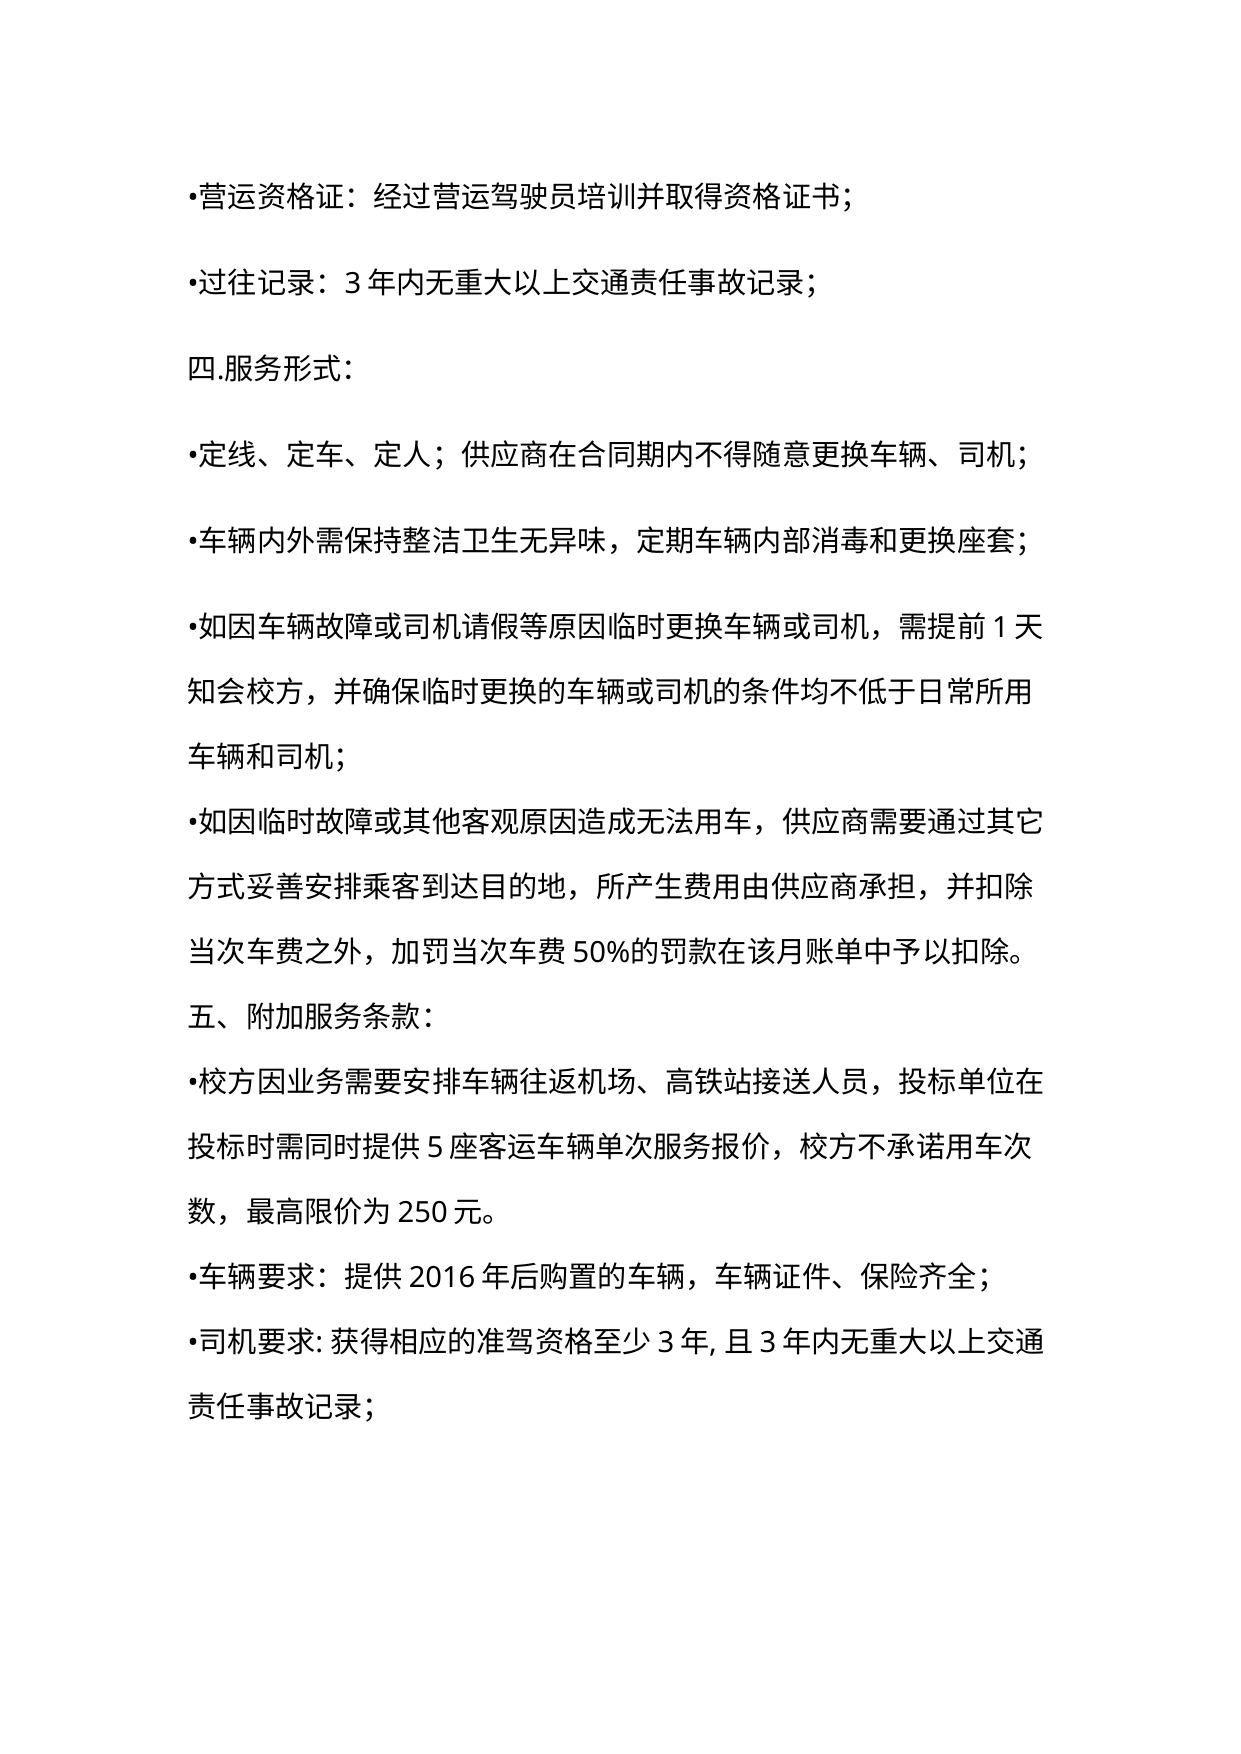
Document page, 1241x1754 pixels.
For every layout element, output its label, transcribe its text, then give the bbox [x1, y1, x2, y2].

text •司机要求: 获得相应的准驾资格至少3年, 且3年内无重大以上交通责任事故记录； [187, 1308, 1053, 1438]
text 四.服务形式： [187, 334, 1053, 399]
text •营运资格证：经过营运驾驶员培训并取得资格证书； [187, 162, 1053, 227]
text 五、附加服务条款： [187, 983, 1053, 1048]
text •定线、定车、定人；供应商在合同期内不得随意更换车辆、司机； [187, 420, 1053, 485]
text •校方因业务需要安排车辆往返机场、高铁站接送人员，投标单位在投标时需同时提供5座客运车辆单次服务报价，校方不承诺用车次数，最高限价为250元。 [187, 1048, 1053, 1243]
text •如因临时故障或其他客观原因造成无法用车，供应商需要通过其它方式妥善安排乘客到达目的地，所产生费用由供应商承担，并扣除当次车费之外，加罚当次车费50%的罚款在该月账单中予以扣除。 [187, 788, 1053, 983]
text •过往记录：3年内无重大以上交通责任事故记录； [187, 248, 1053, 313]
text •如因车辆故障或司机请假等原因临时更换车辆或司机，需提前1天知会校方，并确保临时更换的车辆或司机的条件均不低于日常所用车辆和司机； [187, 593, 1053, 788]
text •车辆要求：提供2016年后购置的车辆，车辆证件、保险齐全； [187, 1243, 1053, 1308]
text •车辆内外需保持整洁卫生无异味，定期车辆内部消毒和更换座套； [187, 507, 1053, 572]
